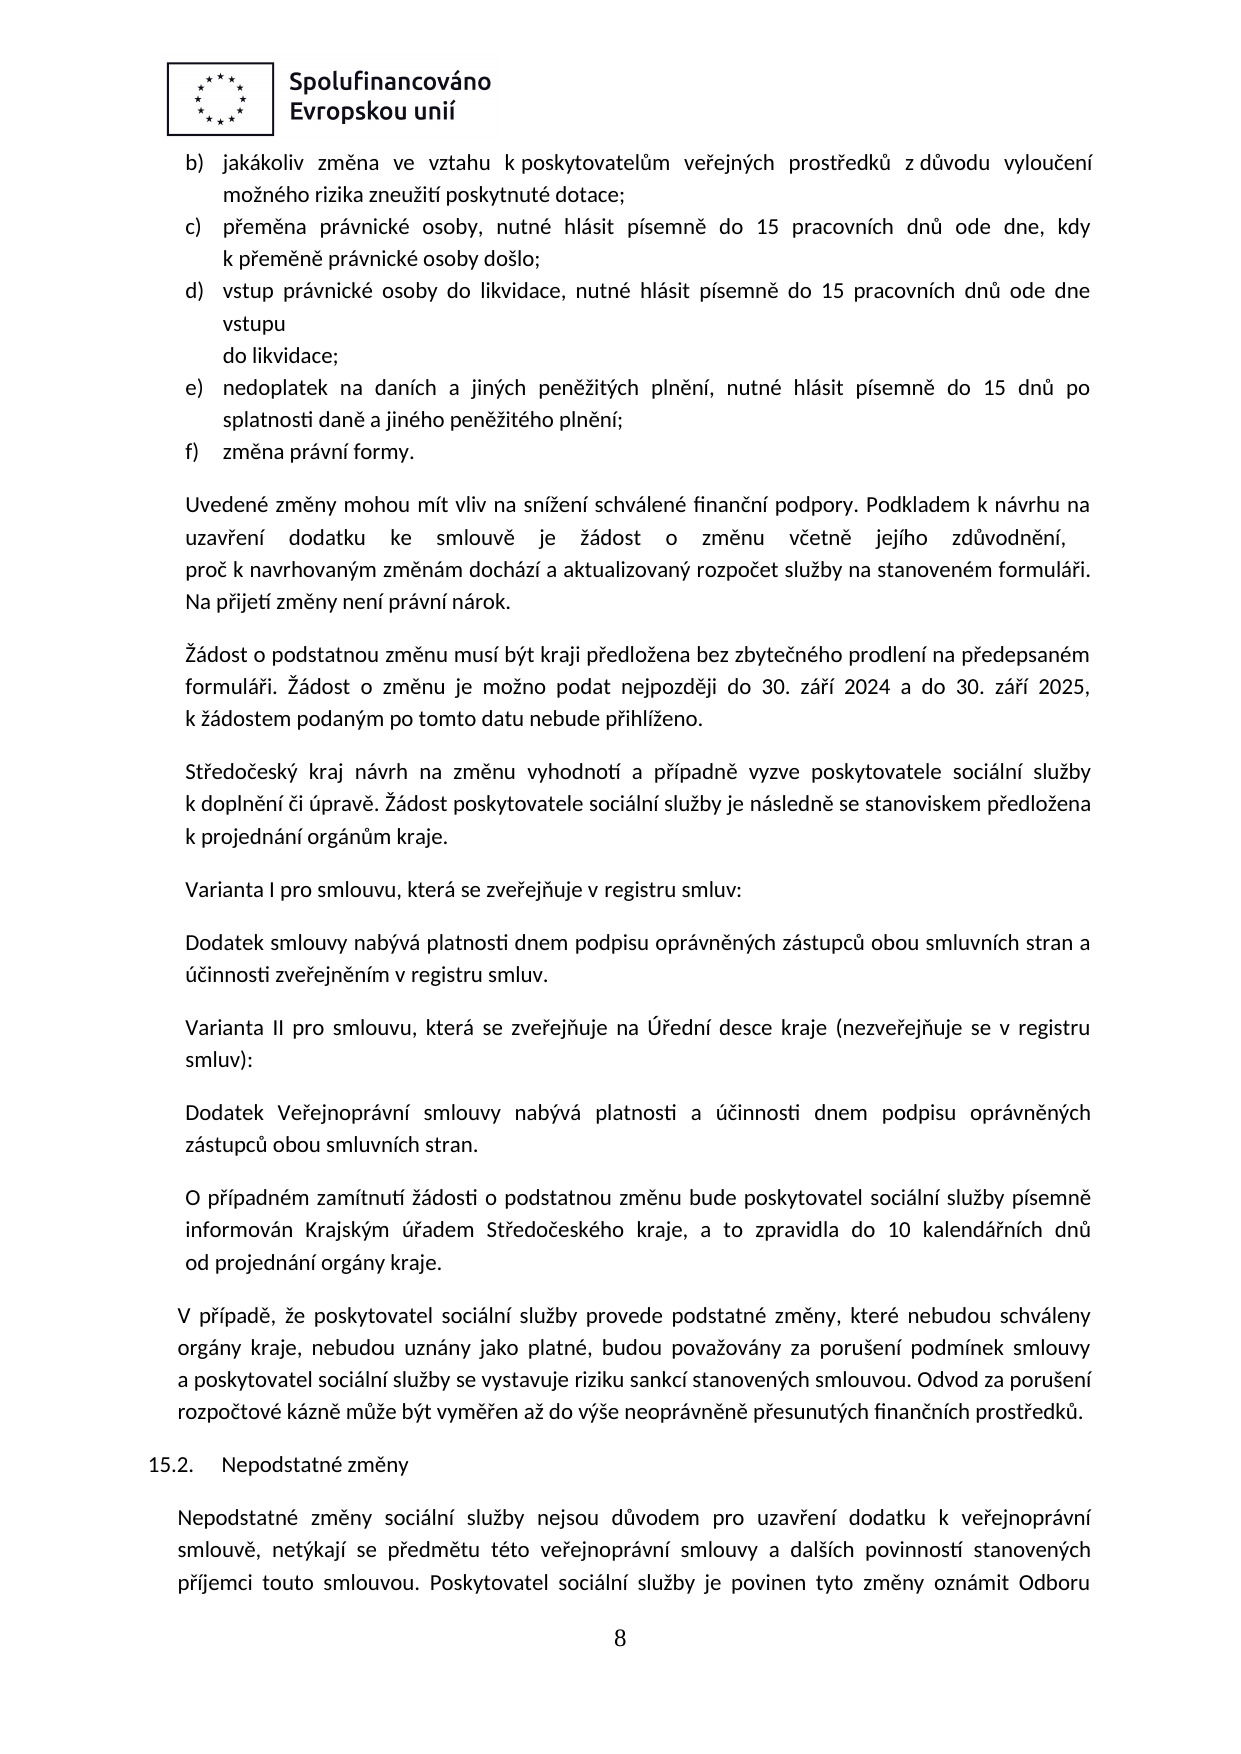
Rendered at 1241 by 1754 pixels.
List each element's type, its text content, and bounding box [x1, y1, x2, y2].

text Dodatek Veřejnoprávní smlouvy nabývá platnosti a účinnosti dnem podpisu oprávněných zástupců obou smluvních stran. [185, 1098, 1092, 1158]
list přeměna právnické osoby, nutné hlásit písemně do 15 pracovních dnů ode dne, kdy k přeměně právnické osoby došlo; [185, 212, 1092, 272]
text O případném zamítnutí žádosti o podstatnou změnu bude poskytovatel sociální služby písemně informován Krajským úřadem Středočeského kraje, a to zpravidla do 10 kalendářních dnů od projednání orgány kraje. [185, 1183, 1092, 1276]
list Nepodstatné změny [148, 1450, 1092, 1478]
text Středočeský kraj návrh na změnu vyhodnotí a případně vyzve poskytovatele sociální služby k doplnění či úpravě. Žádost poskytovatele sociální služby je následně se stanoviskem předložena k projednání orgánům kraje. [185, 757, 1092, 850]
list vstup právnické osoby do likvidace, nutné hlásit písemně do 15 pracovních dnů ode dne vstupu do likvidace; [185, 276, 1092, 369]
text Dodatek smlouvy nabývá platnosti dnem podpisu oprávněných zástupců obou smluvních stran a účinnosti zveřejněním v registru smluv. [185, 928, 1092, 988]
text Žádost o podstatnou změnu musí být kraji předložena bez zbytečného prodlení na předepsaném formuláři. Žádost o změnu je možno podat nejpozději do 30. září 2024 a do 30. září 2025, k žádostem podaným po tomto datu nebude přihlíženo. [185, 640, 1092, 732]
list nedoplatek na daních a jiných peněžitých plnění, nutné hlásit písemně do 15 dnů po splatnosti daně a jiného peněžitého plnění; [185, 373, 1092, 433]
list jakákoliv změna ve vztahu k poskytovatelům veřejných prostředků z důvodu vyloučení možného rizika zneužití poskytnuté dotace; [185, 148, 1092, 208]
list změna právní formy. [185, 437, 1092, 465]
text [177, 1503, 1092, 1596]
text Varianta II pro smlouvu, která se zveřejňuje na Úřední desce kraje (nezveřejňuje se v registru smluv): [185, 1013, 1092, 1073]
picture [161, 54, 500, 139]
text V případě, že poskytovatel sociální služby provede podstatné změny, které nebudou schváleny orgány kraje, nebudou uznány jako platné, budou považovány za porušení podmínek smlouvy a poskytovatel sociální služby se vystavuje riziku sankcí stanovených smlouvou. Odvod za porušení rozpočtové kázně může být vyměřen až do výše neoprávněně přesunutých finančních prostředků. [177, 1301, 1092, 1425]
text Uvedené změny mohou mít vliv na snížení schválené finanční podpory. Podkladem k návrhu na uzavření dodatku ke smlouvě je žádost o změnu včetně jejího zdůvodnění, proč k navrhovaným změnám dochází a aktualizovaný rozpočet služby na stanoveném formuláři. Na přijetí změny není právní nárok. [185, 490, 1092, 615]
text Varianta I pro smlouvu, která se zveřejňuje v registru smluv: [185, 875, 1092, 903]
